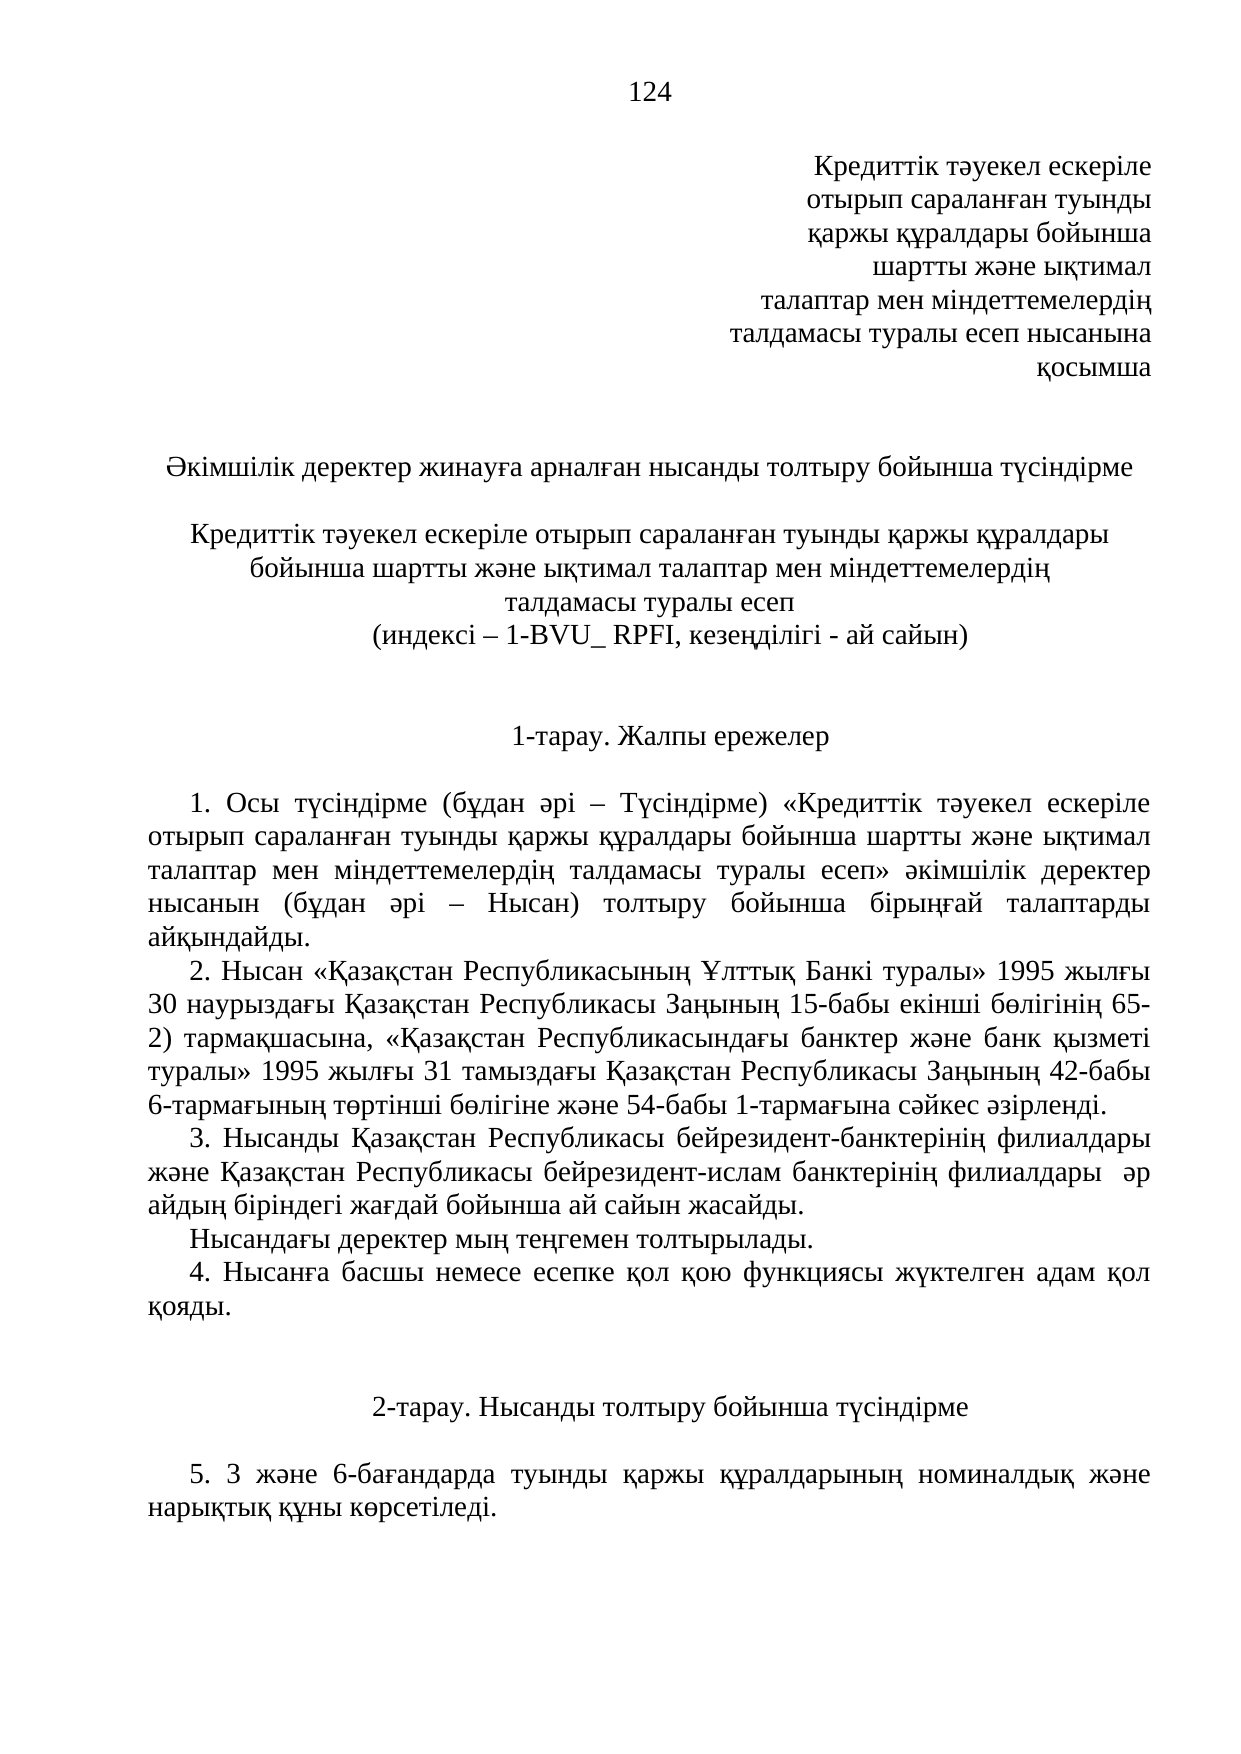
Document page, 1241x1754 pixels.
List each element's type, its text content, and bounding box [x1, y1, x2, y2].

text қосымша [148, 349, 1152, 382]
text шартты және ықтимал [148, 248, 1152, 282]
text талаптар мен міндеттемелердің [148, 282, 1152, 315]
text 4. Нысанға басшы немесе есепке қол қою функциясы жүктелген адам қол қояды. [148, 1254, 1152, 1322]
text талдамасы туралы есеп [148, 584, 1152, 617]
text Әкімшілік деректер жинауға арналған нысанды толтыру бойынша түсіндірме [148, 449, 1152, 483]
text 2-тарау. Нысанды толтыру бойынша түсіндірме [148, 1389, 1152, 1422]
text 3. Нысанды Қазақстан Республикасы бейрезидент-банктерінің филиалдары және Қазақстан Республикасы бейрезидент-ислам банктерінің филиалдары әр айдың біріндегі жағдай бойынша ай сайын жасайды. [148, 1120, 1152, 1221]
text 1. Осы түсіндірме (бұдан әрі – Түсіндірме) «Кредиттік тәуекел ескеріле отырып сараланған туынды қаржы құралдары бойынша шартты және ықтимал талаптар мен міндеттемелердің талдамасы туралы есеп» әкімшілік деректер нысанын (бұдан әрі – Нысан) толтыру бойынша бірыңғай талаптарды айқындайды. [148, 785, 1152, 953]
text Кредиттік тәуекел ескеріле отырып сараланған туынды қаржы құралдары бойынша шартты және ықтимал талаптар мен міндеттемелердің [148, 517, 1152, 584]
text отырып сараланған туынды [148, 181, 1152, 215]
text 1-тарау. Жалпы ережелер [148, 718, 1152, 751]
text 2. Нысан «Қазақстан Республикасының Ұлттық Банкі туралы» 1995 жылғы 30 наурыздағы Қазақстан Республикасы Заңының 15-бабы екінші бөлігінің 65-2) тармақшасына, «Қазақстан Республикасындағы банктер және банк қызметі туралы» 1995 жылғы 31 тамыздағы Қазақстан Республикасы Заңының 42-бабы 6-тармағының төртінші бөлігіне және 54-бабы 1-тармағына сәйкес әзірленді. [148, 953, 1152, 1120]
text Нысандағы деректер мың теңгемен толтырылады. [148, 1221, 1152, 1254]
text (индексі – 1-BVU_ RPFI, кезеңділігі - ай сайын) [148, 617, 1152, 651]
text Кредиттік тәуекел ескеріле [148, 148, 1152, 181]
text қаржы құралдары бойынша [148, 215, 1152, 248]
text талдамасы туралы есеп нысанына [148, 315, 1152, 349]
text 5. 3 және 6-бағандарда туынды қаржы құралдарының номиналдық және нарықтық құны көрсетіледі. [148, 1456, 1152, 1523]
